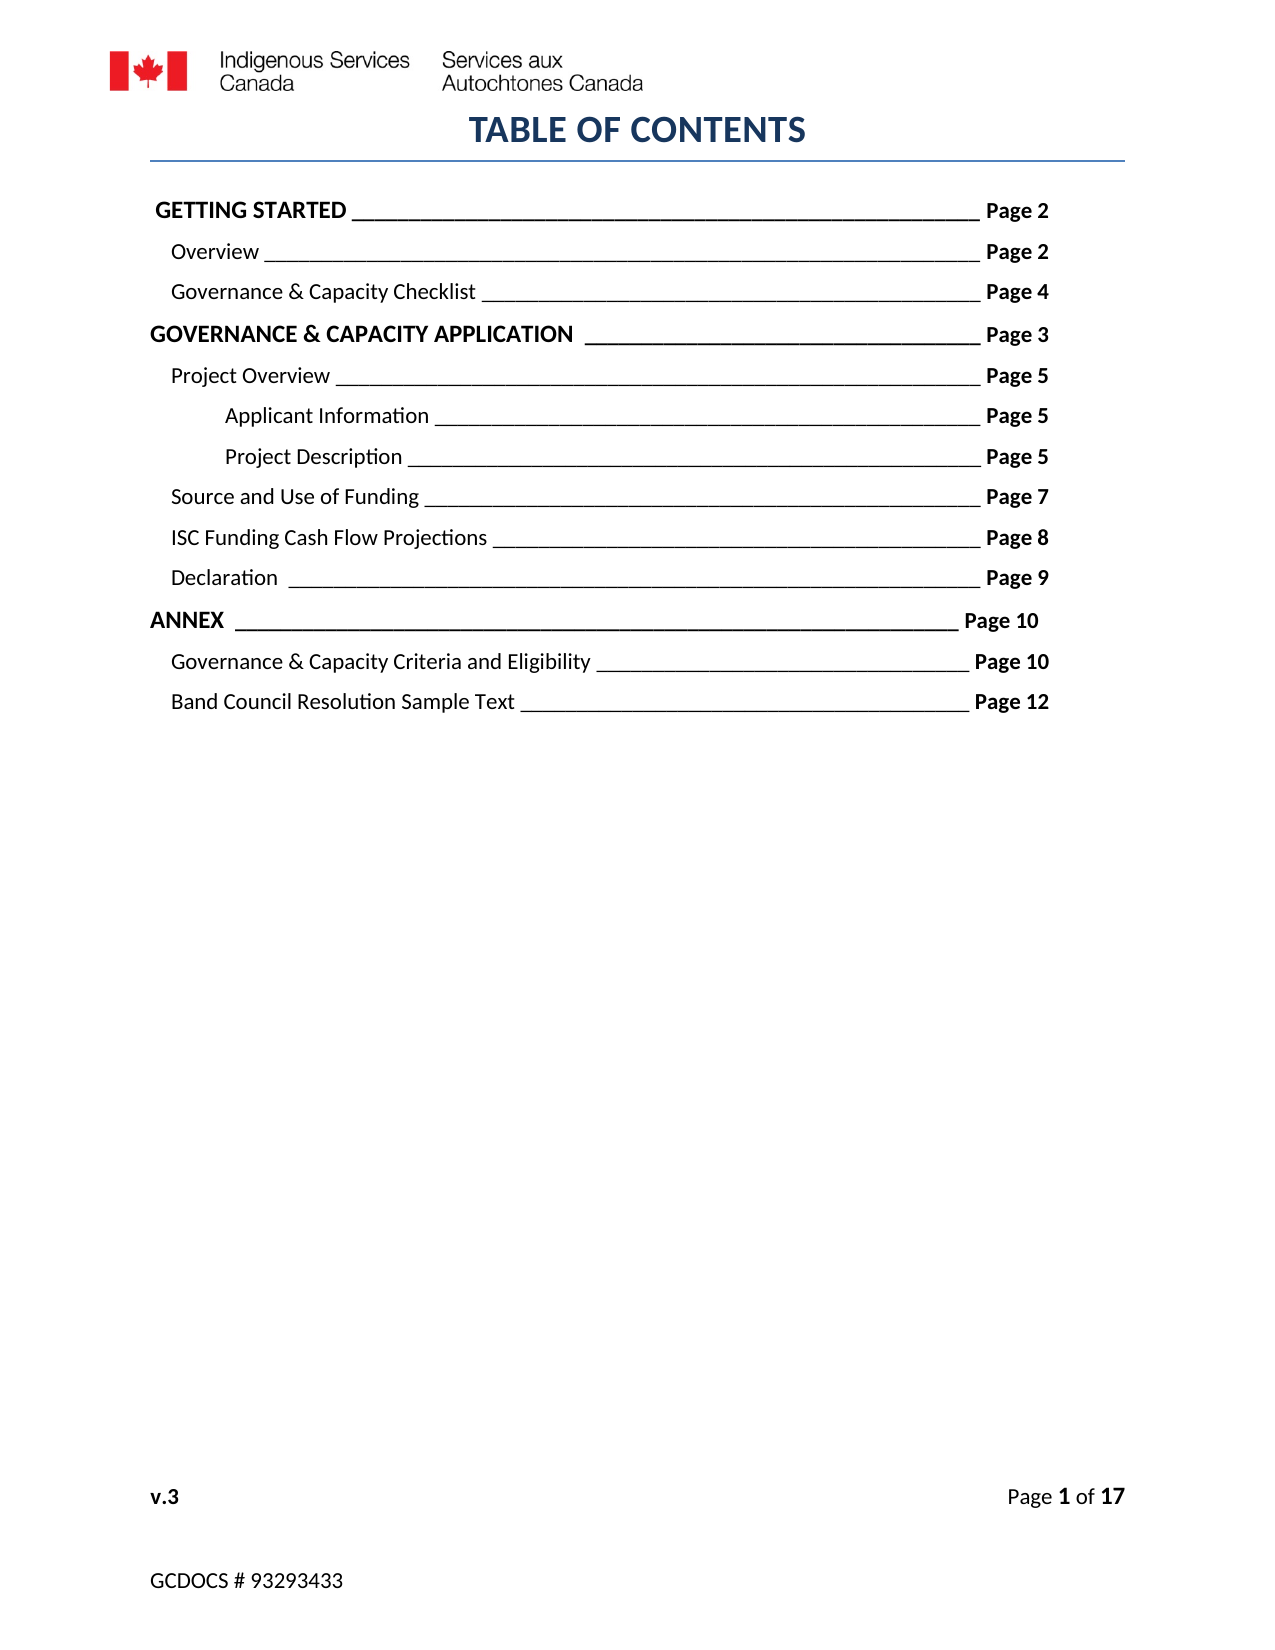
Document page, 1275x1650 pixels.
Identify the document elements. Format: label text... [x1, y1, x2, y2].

picture [109, 51, 643, 91]
text ANNEX Page 10 [150, 604, 1125, 634]
text GOVERNANCE & CAPACITY APPLICATION Page 3 [150, 318, 1125, 348]
text Governance & Capacity Criteria and Eligibility Page 10 [171, 647, 1125, 675]
text Source and Use of Funding Page 7 [171, 482, 1125, 510]
text GETTING STARTED Page 2 [150, 194, 1125, 224]
text Declaration Page 9 [171, 563, 1125, 591]
text Overview Page 2 [171, 237, 1125, 265]
text Governance & Capacity Checklist Page 4 [171, 277, 1125, 305]
text ISC Funding Cash Flow Projections Page 8 [171, 523, 1125, 551]
text Applicant Information Page 5 [225, 401, 1125, 429]
title TABLE OF CONTENTS [150, 105, 1125, 160]
text Project Description Page 5 [225, 442, 1125, 470]
text Band Council Resolution Sample Text Page 12 [171, 687, 1125, 716]
text Project Overview Page 5 [171, 361, 1125, 389]
